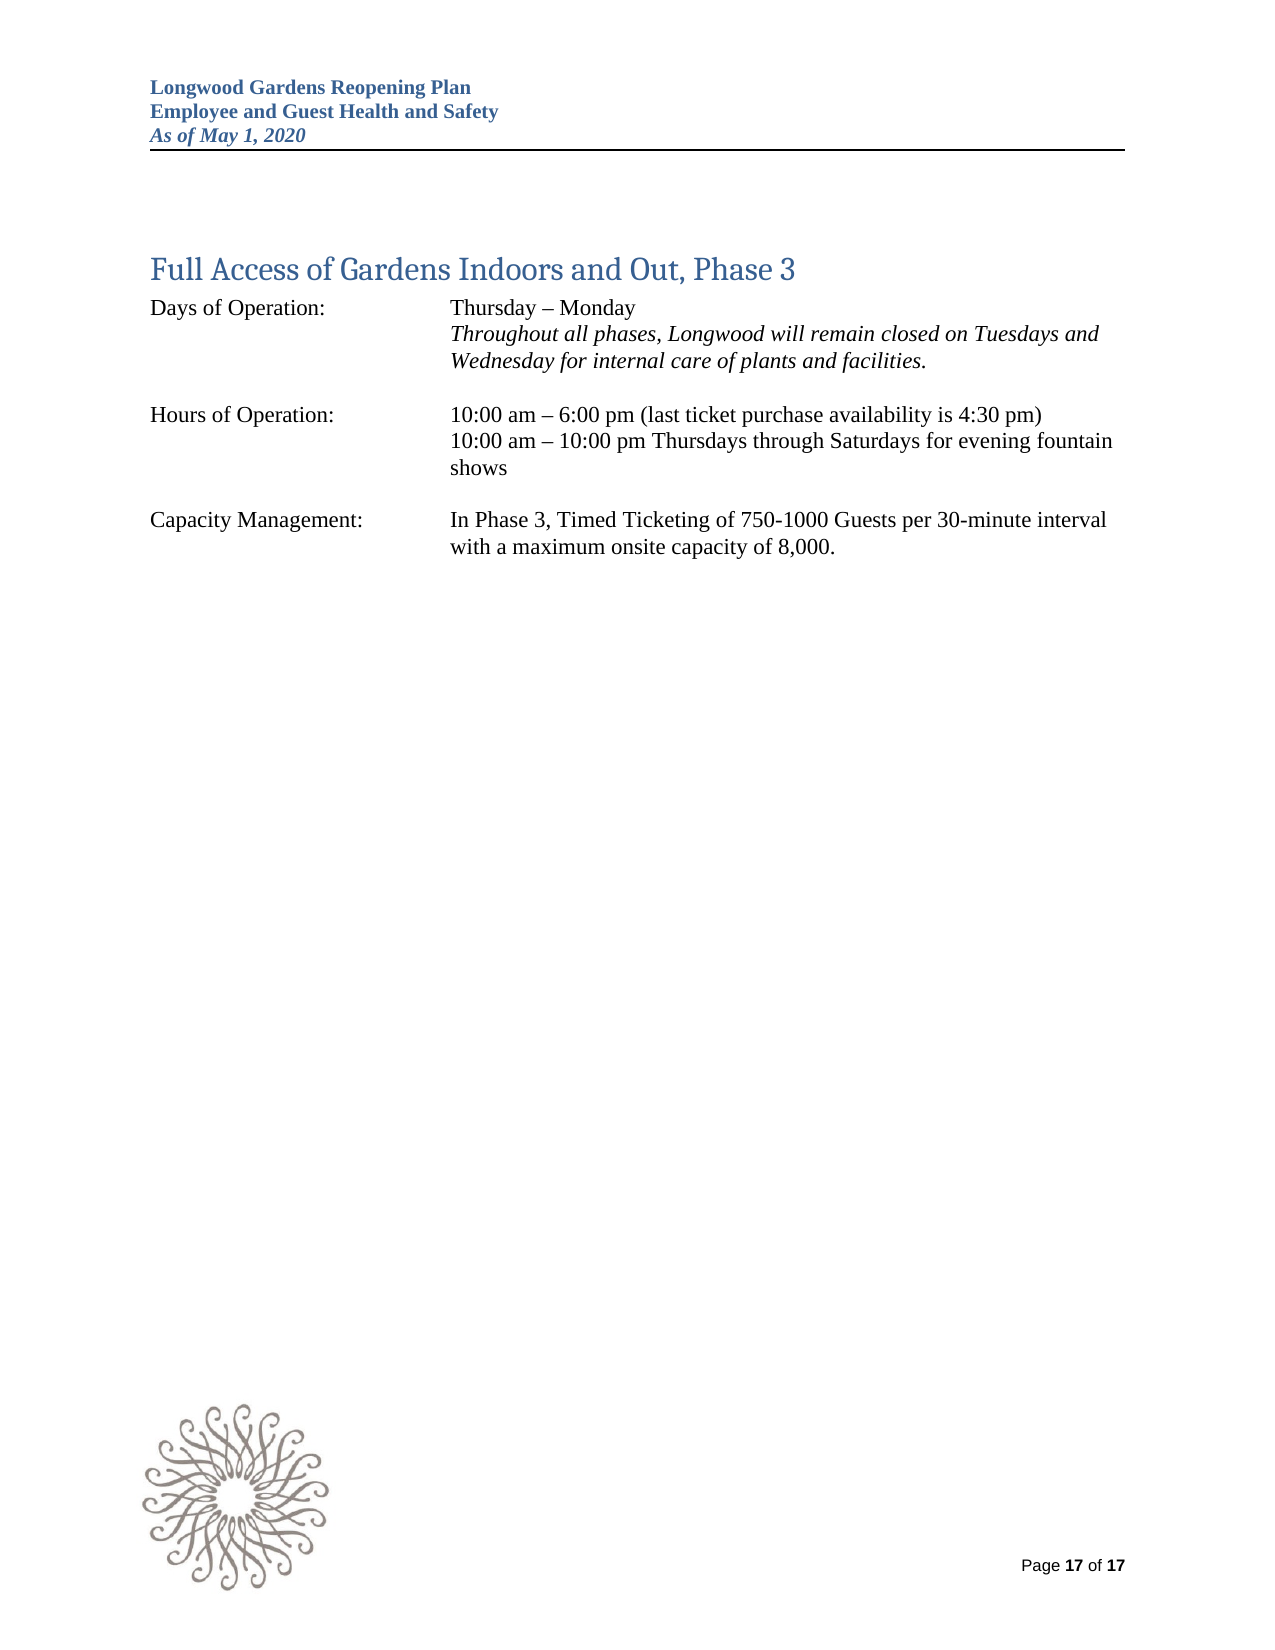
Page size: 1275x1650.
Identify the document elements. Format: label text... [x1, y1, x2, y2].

subtitle Full Access of Gardens Indoors and Out, Phase 3 [150, 250, 1125, 288]
picture [0, 1355, 616, 1650]
text Hours of Operation: 10:00 am – 6:00 pm (last ticket purchase availability is 4:30 pm) [150, 401, 1125, 427]
text 10:00 am – 10:00 pm Thursdays through Saturdays for evening fountain shows [450, 427, 1125, 480]
text Throughout all phases, Longwood will remain closed on Tuesdays and Wednesday for internal care of plants and facilities. [450, 320, 1125, 401]
text Days of Operation: Thursday – Monday [150, 294, 1125, 320]
text Capacity Management: In Phase 3, Timed Ticketing of 750-1000 Guests per 30-minute interval with a maximum onsite capacity of 8,000. [150, 507, 1125, 559]
